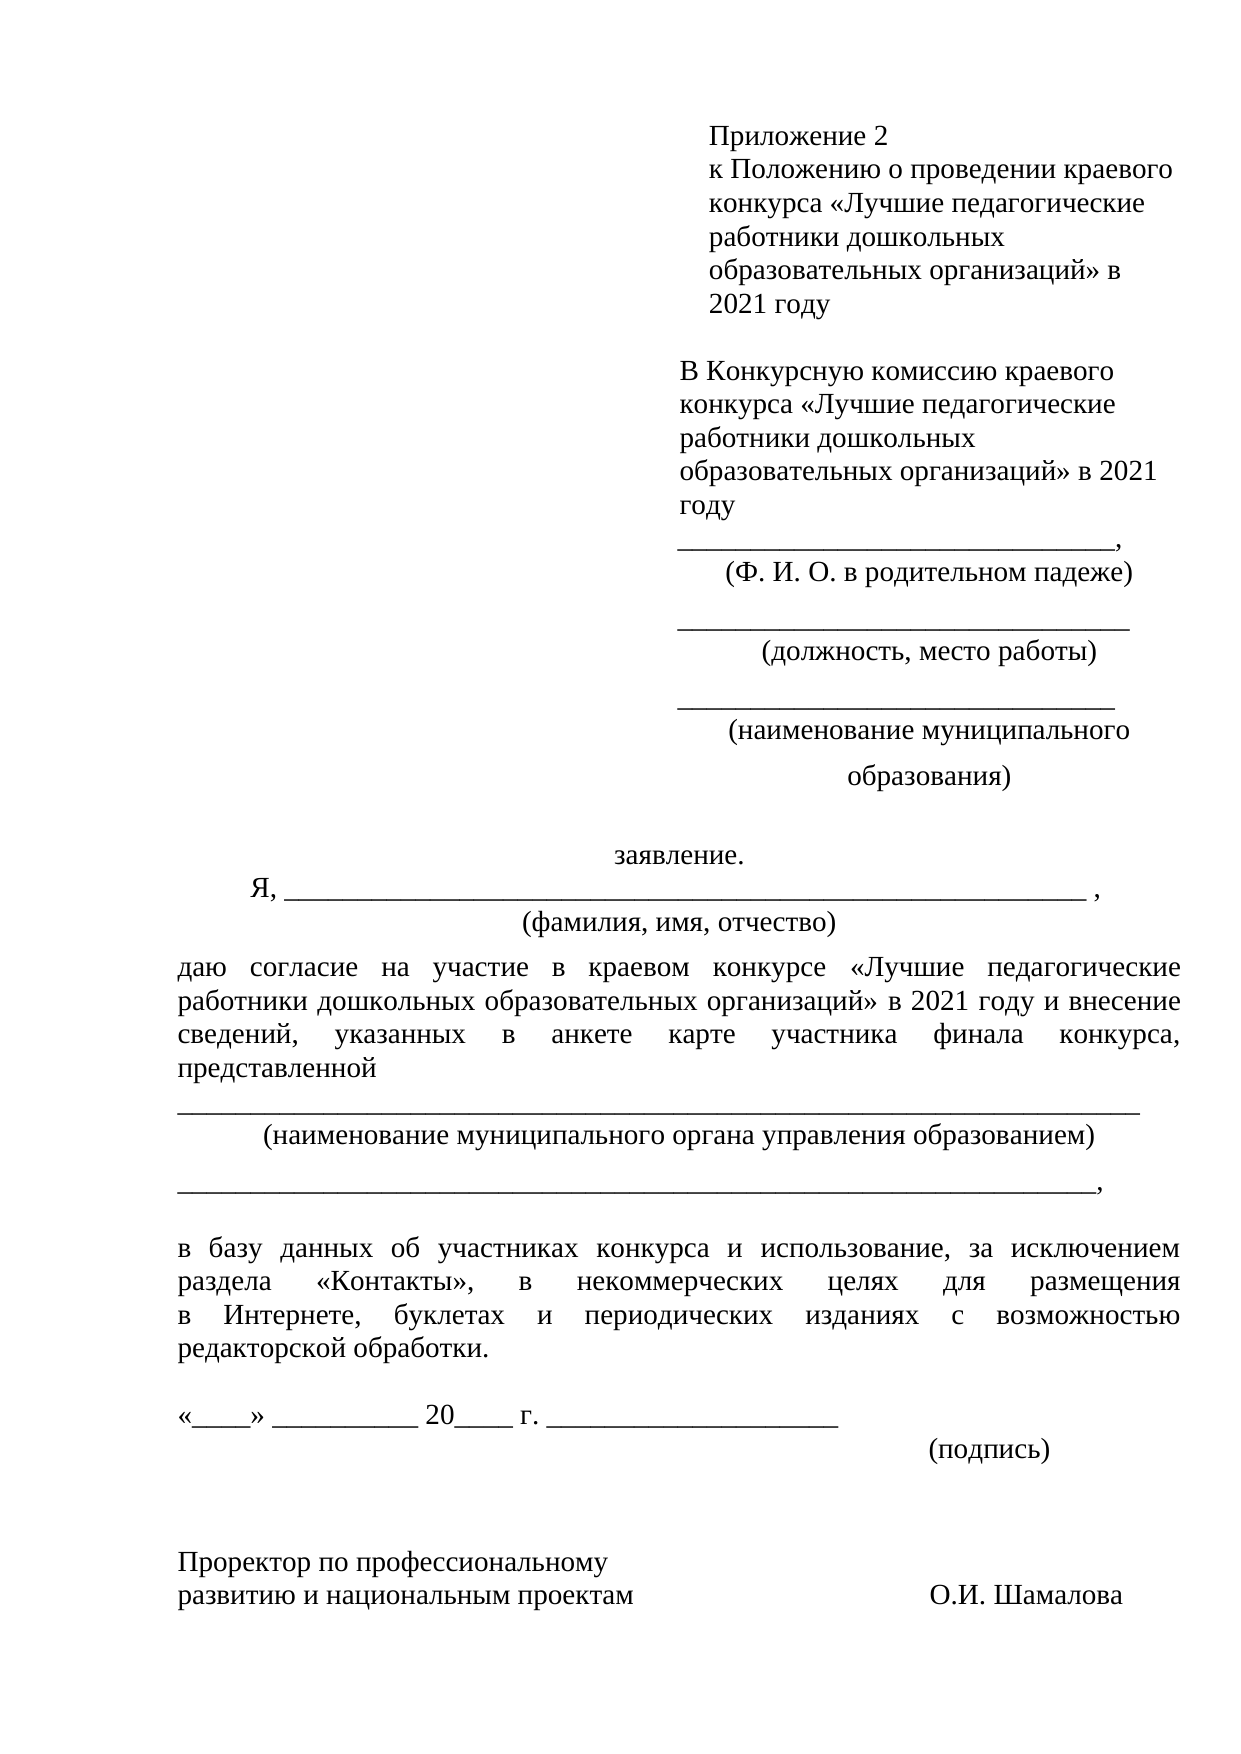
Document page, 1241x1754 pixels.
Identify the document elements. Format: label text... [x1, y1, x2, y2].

text в базу данных об участниках конкурса и использование, за исключением раздела «Контакты», в некоммерческих целях для размещения в Интернете, буклетах и периодических изданиях с возможностью редакторской обработки. [177, 1230, 1181, 1364]
text Я, _______________________________________________________ , [177, 870, 1181, 904]
text развитию и национальным проектам О.И. Шамалова [177, 1577, 1181, 1611]
text «____» __________ 20____ г. ____________________ [177, 1397, 1181, 1431]
text Проректор по профессиональному [177, 1544, 1181, 1577]
text (фамилия, имя, отчество) [177, 904, 1181, 949]
text ______________________________, [677, 521, 1181, 554]
text В Конкурсную комиссию краевого конкурса «Лучшие педагогические работники дошкольных образовательных организаций» в 2021 году [679, 353, 1181, 521]
text к Положению о проведении краевого конкурса «Лучшие педагогические работники дошкольных образовательных организаций» в 2021 году [709, 152, 1181, 319]
text Приложение 2 [709, 118, 1181, 152]
text (подпись) [177, 1431, 1181, 1477]
text (наименование муниципального образования) [677, 712, 1181, 803]
text (Ф. И. О. в родительном падеже) [677, 554, 1181, 600]
text _______________________________________________________________, [177, 1163, 1181, 1196]
text ______________________________ [677, 679, 1181, 712]
text _______________________________ [677, 600, 1181, 633]
text даю согласие на участие в краевом конкурсе «Лучшие педагогические работники дошкольных образовательных организаций» в 2021 году и внесение сведений, указанных в анкете карте участника финала конкурса, представленной __________________________________________________________________ [177, 949, 1181, 1117]
text (наименование муниципального органа управления образованием) [177, 1117, 1181, 1163]
text (должность, место работы) [677, 633, 1181, 679]
text заявление. [177, 837, 1181, 870]
